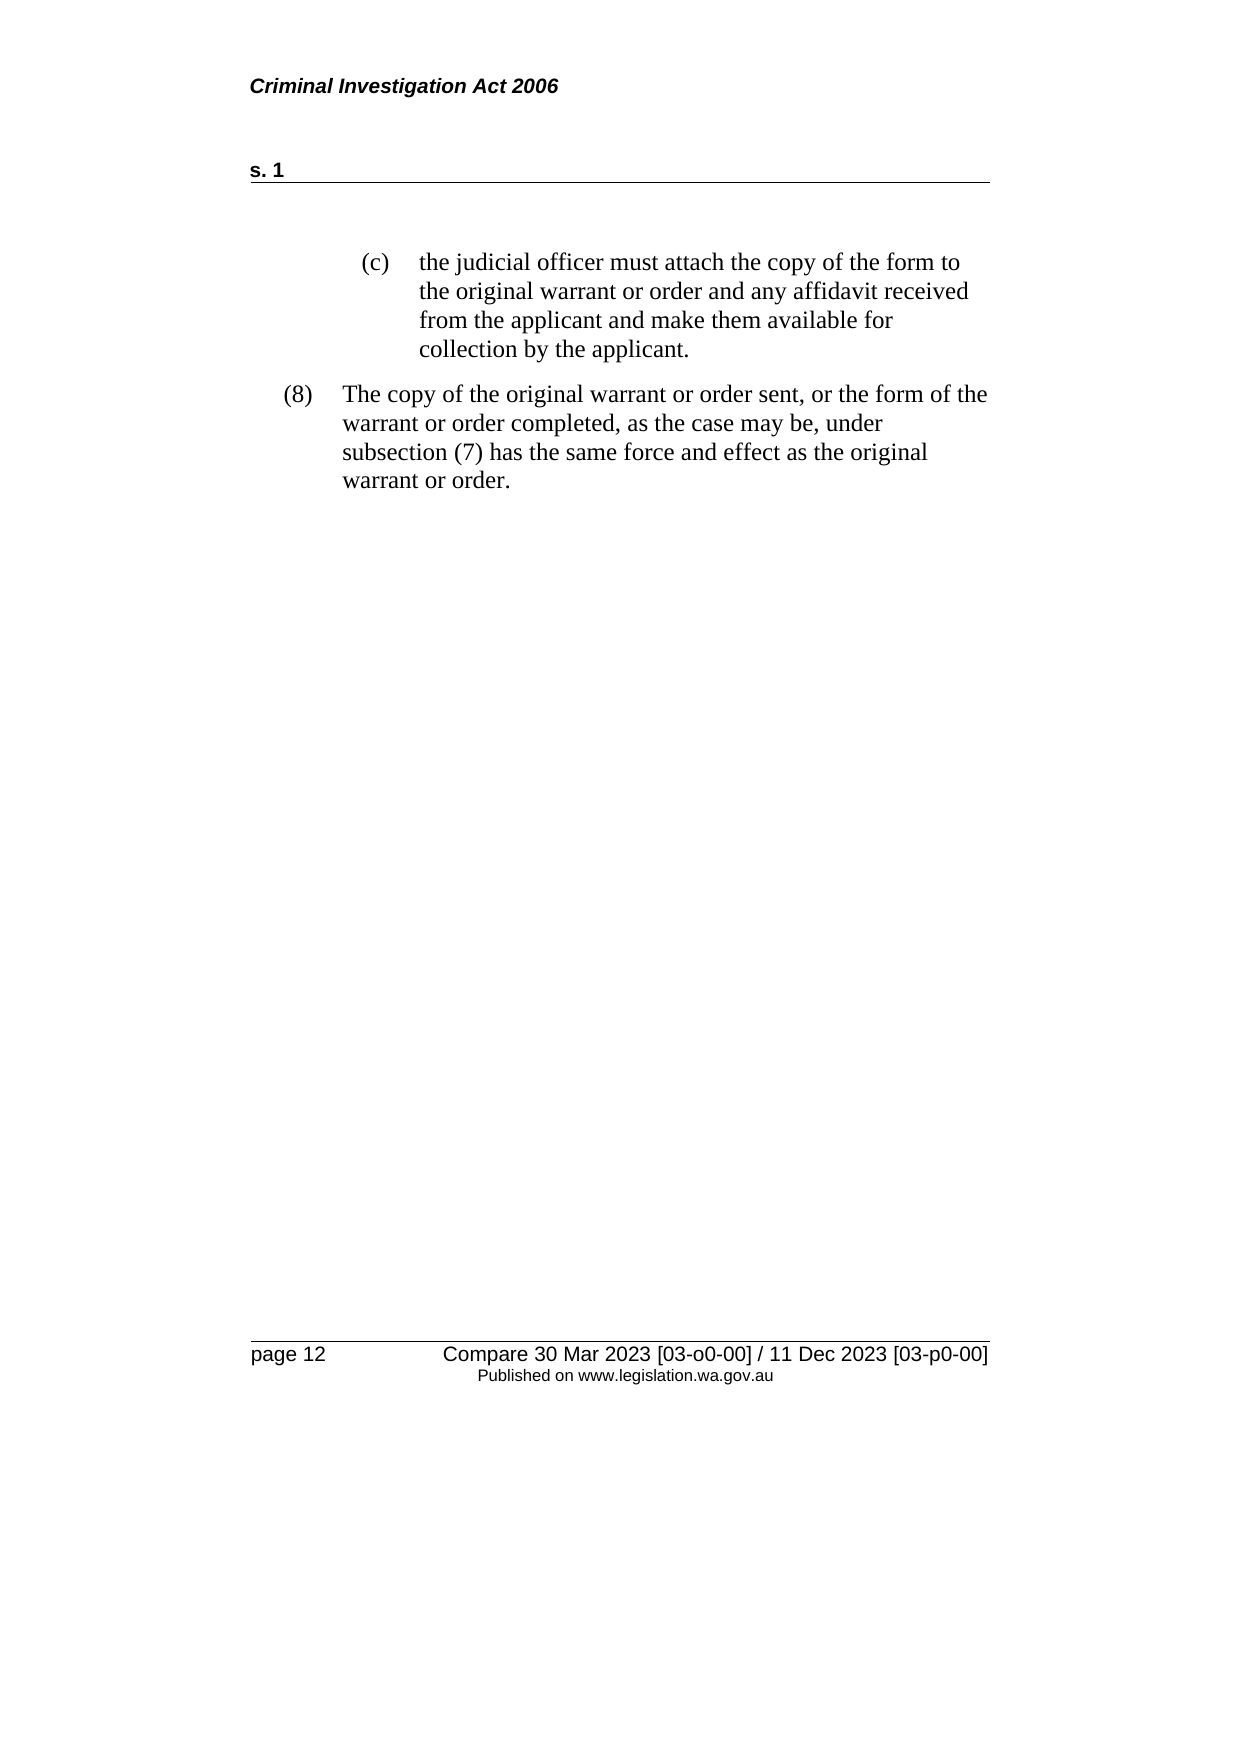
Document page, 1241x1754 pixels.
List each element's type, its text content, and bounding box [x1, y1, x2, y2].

text (c) the judicial officer must attach the copy of the form to the original warrant or order and any affidavit received from the applicant and make them available for collection by the applicant. [251, 247, 990, 362]
text (8) The copy of the original warrant or order sent, or the form of the warrant or order completed, as the case may be, under subsection (7) has the same force and effect as the original warrant or order. [251, 379, 990, 494]
